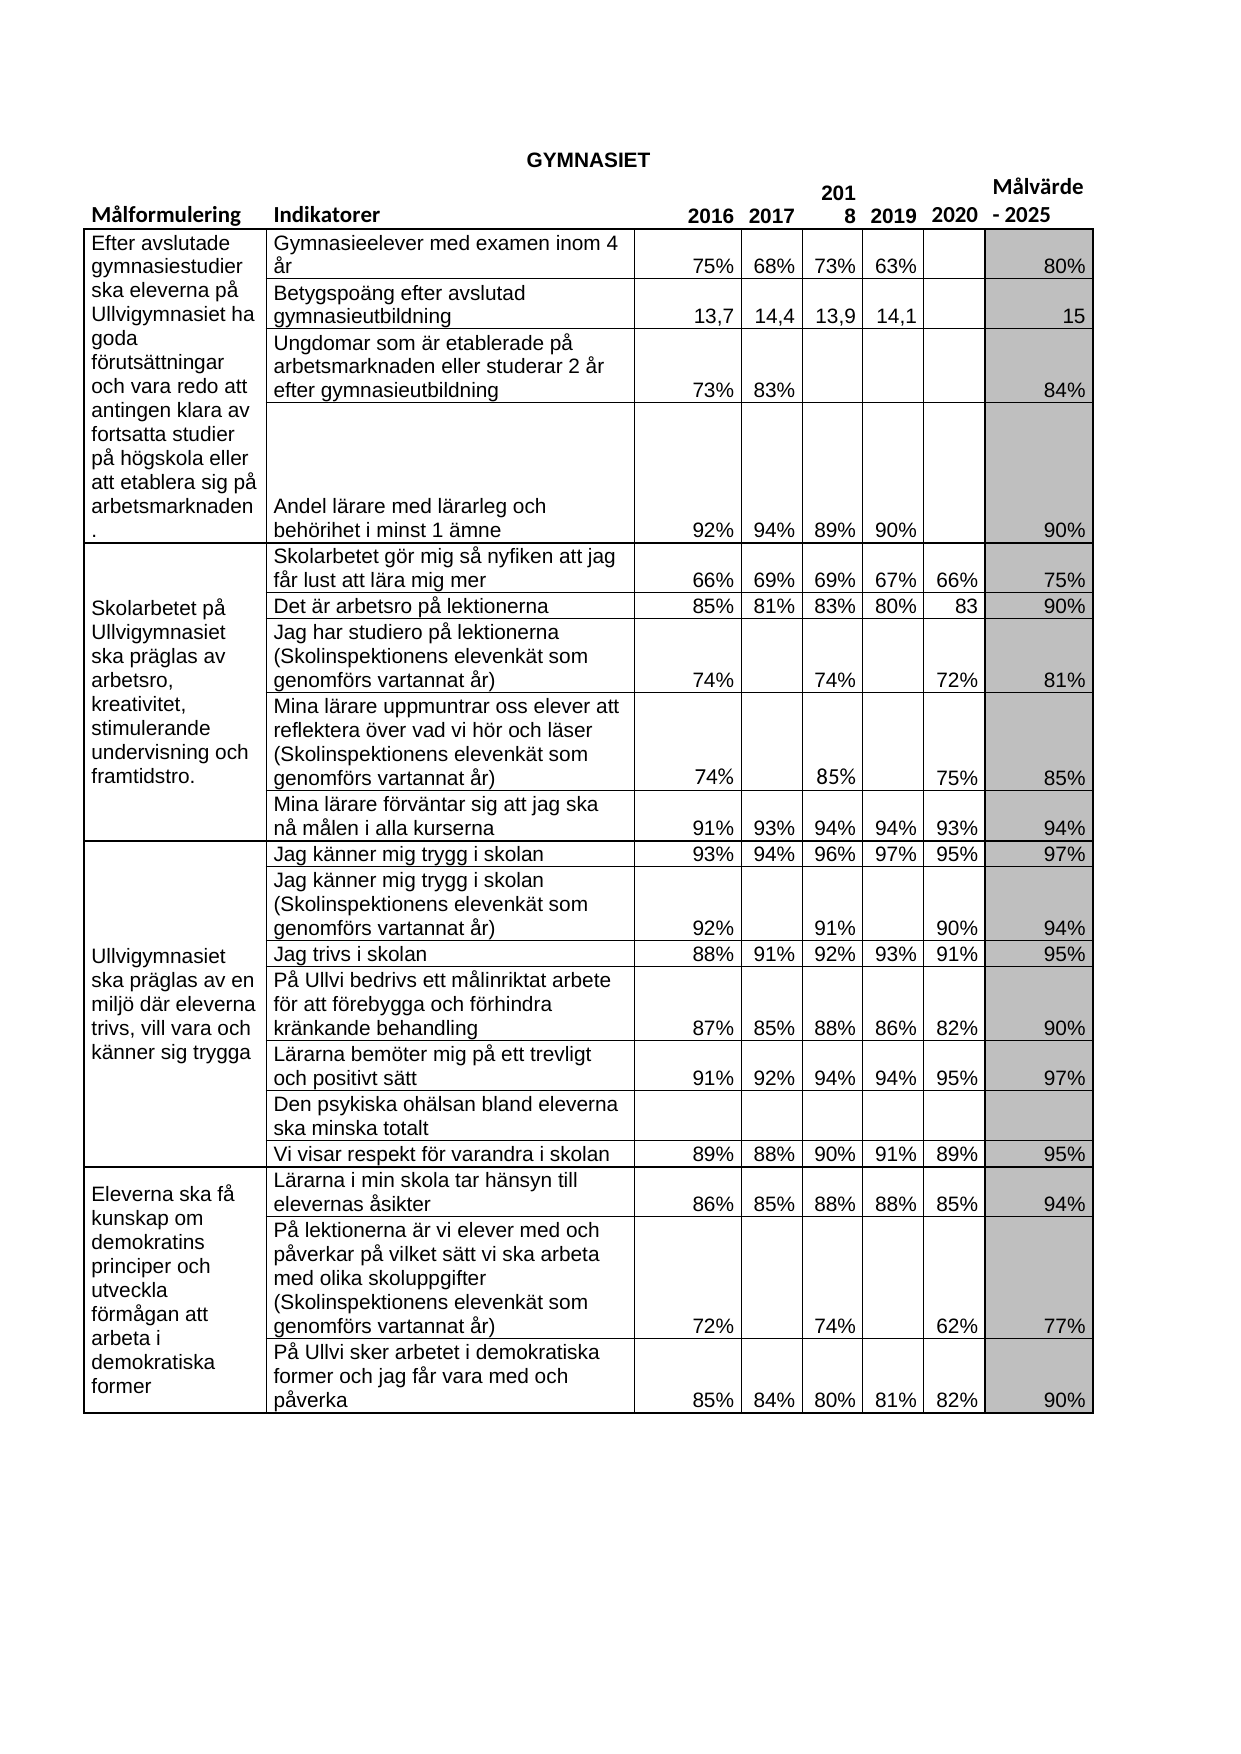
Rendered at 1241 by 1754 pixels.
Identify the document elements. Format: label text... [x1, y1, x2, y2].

table_cell Jag känner mig trygg i skolan (Skolinspektionens elevenkät som genomförs vartannat år) [267, 867, 634, 940]
table_cell 85% [742, 967, 802, 1040]
table_cell 89% [635, 1141, 741, 1166]
table_cell 90% [803, 1141, 862, 1166]
table_cell 85% [635, 593, 741, 618]
table_cell 85% [986, 693, 1092, 790]
table_cell 85% [924, 1168, 984, 1216]
table_cell 82% [924, 967, 984, 1040]
table_cell Efter avslutade gymnasiestudier ska eleverna på Ullvigymnasiet ha goda förutsättningar och vara redo att antingen klara av fortsatta studier på högskola eller att etablera sig på arbetsmarknaden. [85, 230, 266, 542]
table_cell 73% [635, 329, 741, 402]
table_cell [924, 230, 984, 278]
table_cell 95% [986, 1141, 1092, 1166]
table_cell 92% [803, 941, 862, 966]
table_cell 89% [924, 1141, 984, 1166]
table_cell [924, 279, 984, 328]
table_cell 93% [742, 791, 802, 840]
table_cell [863, 1091, 923, 1140]
table_cell På Ullvi sker arbetet i demokratiska former och jag får vara med och påverka [267, 1339, 634, 1412]
table_cell [803, 329, 862, 402]
table_cell Indikatorer [266, 172, 635, 228]
table_cell Det är arbetsro på lektionerna [267, 593, 634, 618]
table_cell 94% [803, 1041, 862, 1090]
table_cell 67% [863, 544, 923, 592]
table_cell Lärarna bemöter mig på ett trevligt och positivt sätt [267, 1041, 634, 1090]
table_cell 97% [986, 842, 1092, 866]
table_cell 81% [863, 1339, 923, 1412]
table_cell 95% [986, 941, 1092, 966]
table_cell 91% [863, 1141, 923, 1166]
table_cell 94% [863, 791, 923, 840]
table_cell Jag känner mig trygg i skolan [267, 842, 634, 866]
table_cell Mina lärare uppmuntrar oss elever att reflektera över vad vi hör och läser (Skolinspektionens elevenkät som genomförs vartannat år) [267, 693, 634, 790]
table_cell 90% [863, 403, 923, 542]
table_cell [924, 1091, 984, 1140]
table_cell 75% [635, 230, 741, 278]
table_cell 88% [803, 967, 862, 1040]
table_cell 74% [635, 619, 741, 692]
table_cell [924, 403, 984, 542]
table_cell Jag trivs i skolan [267, 941, 634, 966]
table_cell 2019 [863, 172, 924, 228]
table_cell 73% [803, 230, 862, 278]
table_cell [863, 619, 923, 692]
table_cell 84% [742, 1339, 802, 1412]
table_cell 97% [986, 1041, 1092, 1090]
table_cell Vi visar respekt för varandra i skolan [267, 1141, 634, 1166]
table_cell [986, 1091, 1092, 1140]
table_cell 88% [742, 1141, 802, 1166]
table_cell [863, 1217, 923, 1338]
table_cell 2018 [802, 172, 863, 228]
table_cell 91% [635, 791, 741, 840]
table_cell 89% [803, 403, 862, 542]
table_cell Eleverna ska få kunskap om demokratins principer och utveckla förmågan att arbeta i demokratiska former [85, 1168, 266, 1412]
table_cell 2016 [635, 172, 741, 228]
table_cell 85% [803, 693, 862, 790]
table_cell 96% [803, 842, 862, 866]
table_cell 92% [635, 867, 741, 940]
table_cell Andel lärare med lärarleg och behörihet i minst 1 ämne [267, 403, 634, 542]
table_cell 72% [924, 619, 984, 692]
table_cell [863, 867, 923, 940]
table_cell 2020 [924, 172, 985, 228]
table_cell [742, 1217, 802, 1338]
table_cell 93% [924, 791, 984, 840]
table_cell 94% [863, 1041, 923, 1090]
table_cell På Ullvi bedrivs ett målinriktat arbete för att förebygga och förhindra kränkande behandling [267, 967, 634, 1040]
table_cell 81% [986, 619, 1092, 692]
table_cell 75% [924, 693, 984, 790]
table_cell [742, 1091, 802, 1140]
table_cell Ullvigymnasiet ska präglas av en miljö där eleverna trivs, vill vara och känner sig trygga [85, 842, 266, 1166]
table_cell Skolarbetet på Ullvigymnasiet ska präglas av arbetsro, kreativitet, stimulerande undervisning och framtidstro. [85, 544, 266, 840]
table_cell [863, 693, 923, 790]
table_cell 69% [742, 544, 802, 592]
table_cell 14,4 [742, 279, 802, 328]
table_cell [742, 619, 802, 692]
table_cell 94% [986, 867, 1092, 940]
table_cell [863, 329, 923, 402]
table_cell 91% [635, 1041, 741, 1090]
table_cell Jag har studiero på lektionerna (Skolinspektionens elevenkät som genomförs vartannat år) [267, 619, 634, 692]
table_cell 74% [803, 619, 862, 692]
table_cell 85% [742, 1168, 802, 1216]
table_cell 95% [924, 842, 984, 866]
table_cell 80% [863, 593, 923, 618]
table_cell 85% [635, 1339, 741, 1412]
table_cell 80% [986, 230, 1092, 278]
table_cell 83 [924, 593, 984, 618]
table_cell 92% [635, 403, 741, 542]
table_cell 84% [986, 329, 1092, 402]
table_cell Den psykiska ohälsan bland eleverna ska minska totalt [267, 1091, 634, 1140]
table_cell 91% [924, 941, 984, 966]
table_cell 91% [742, 941, 802, 966]
table_cell 66% [635, 544, 741, 592]
table_header GYMNASIET [84, 148, 1093, 172]
table_cell Målvärde - 2025 [985, 172, 1093, 228]
table_cell 92% [742, 1041, 802, 1090]
table_cell 91% [803, 867, 862, 940]
table_cell 90% [986, 1339, 1092, 1412]
table_cell 83% [742, 329, 802, 402]
table_cell [803, 1091, 862, 1140]
table_cell 80% [803, 1339, 862, 1412]
table_cell 15 [986, 279, 1092, 328]
table_cell 94% [803, 791, 862, 840]
table_cell 69% [803, 544, 862, 592]
table_cell 68% [742, 230, 802, 278]
table_cell [742, 693, 802, 790]
table_cell 86% [635, 1168, 741, 1216]
table_cell 94% [742, 842, 802, 866]
table_cell 62% [924, 1217, 984, 1338]
table_cell 90% [924, 867, 984, 940]
table_cell [635, 1091, 741, 1140]
table_cell 81% [742, 593, 802, 618]
table_cell Målformulering [84, 172, 266, 228]
table_cell 72% [635, 1217, 741, 1338]
table_cell Gymnasieelever med examen inom 4 år [267, 230, 634, 278]
table_cell 74% [635, 693, 741, 790]
table_cell 94% [742, 403, 802, 542]
table_cell 74% [803, 1217, 862, 1338]
table_cell 75% [986, 544, 1092, 592]
table_cell Lärarna i min skola tar hänsyn till elevernas åsikter [267, 1168, 634, 1216]
table_cell 94% [986, 1168, 1092, 1216]
table_cell 63% [863, 230, 923, 278]
table_cell 94% [986, 791, 1092, 840]
table_cell Betygspoäng efter avslutad gymnasieutbildning [267, 279, 634, 328]
table_cell 82% [924, 1339, 984, 1412]
table_cell 88% [635, 941, 741, 966]
table_cell 95% [924, 1041, 984, 1090]
table_cell Skolarbetet gör mig så nyfiken att jag får lust att lära mig mer [267, 544, 634, 592]
table_cell Mina lärare förväntar sig att jag ska nå målen i alla kurserna [267, 791, 634, 840]
table_cell 14,1 [863, 279, 923, 328]
table_cell 87% [635, 967, 741, 1040]
table_cell 97% [863, 842, 923, 866]
table_cell 88% [863, 1168, 923, 1216]
table_cell 88% [803, 1168, 862, 1216]
table_cell 2017 [741, 172, 802, 228]
table_cell 86% [863, 967, 923, 1040]
table_cell 66% [924, 544, 984, 592]
table_cell 83% [803, 593, 862, 618]
table_cell 77% [986, 1217, 1092, 1338]
table_cell 13,9 [803, 279, 862, 328]
table_cell 93% [635, 842, 741, 866]
table_cell 93% [863, 941, 923, 966]
table_cell [924, 329, 984, 402]
table_cell 90% [986, 593, 1092, 618]
table_cell 13,7 [635, 279, 741, 328]
table_cell 90% [986, 967, 1092, 1040]
table_cell Ungdomar som är etablerade på arbetsmarknaden eller studerar 2 år efter gymnasieutbildning [267, 329, 634, 402]
table_cell [742, 867, 802, 940]
table_cell 90% [986, 403, 1092, 542]
table_cell På lektionerna är vi elever med och påverkar på vilket sätt vi ska arbeta med olika skoluppgifter (Skolinspektionens elevenkät som genomförs vartannat år) [267, 1217, 634, 1338]
